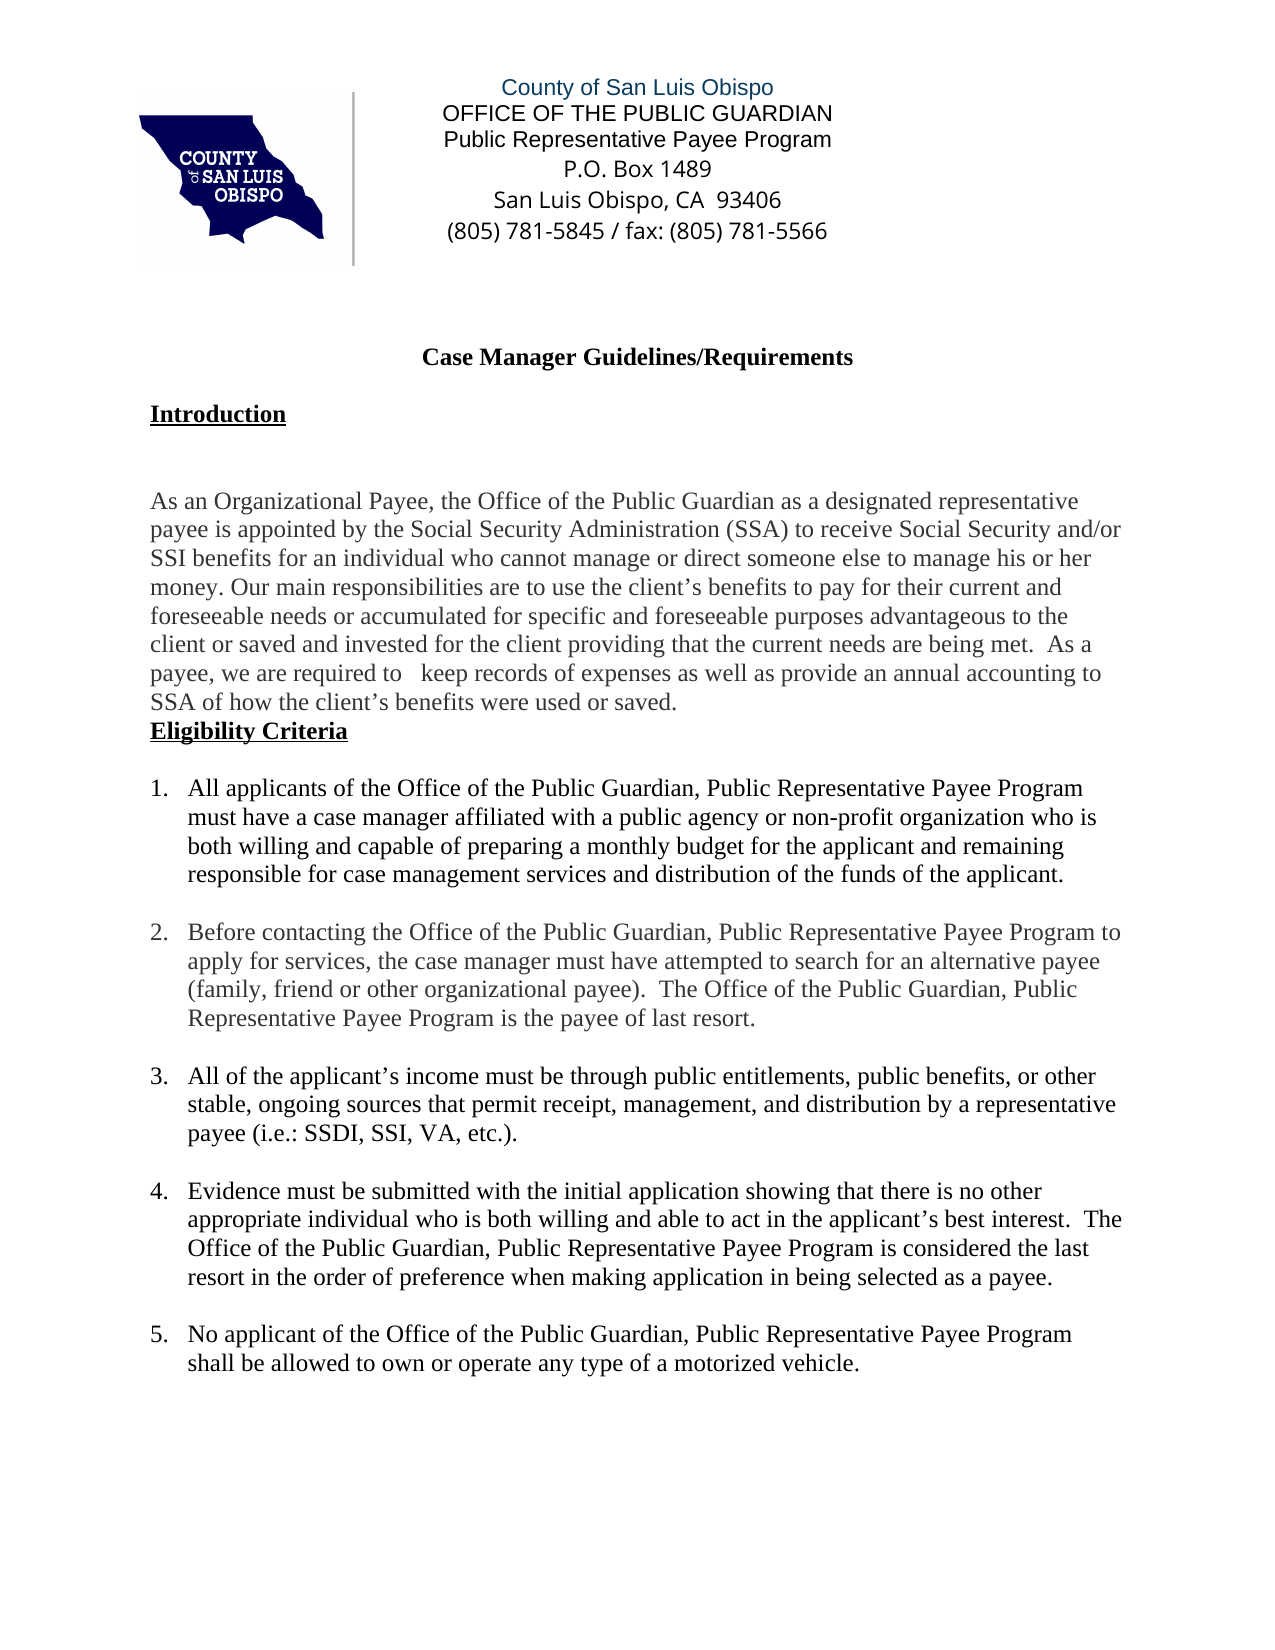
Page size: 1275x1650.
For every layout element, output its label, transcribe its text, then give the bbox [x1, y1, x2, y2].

list Evidence must be submitted with the initial application showing that there is no other appropriate individual who is both willing and able to act in the applicant’s best interest. The Office of the Public Guardian, Public Representative Payee Program is considered the last resort in the order of preference when making application in being selected as a payee. [150, 1176, 1125, 1291]
list Before contacting the Office of the Public Guardian, Public Representative Payee Program to apply for services, the case manager must have attempted to search for an alternative payee (family, friend or other organizational payee). The Office of the Public Guardian, Public Representative Payee Program is the payee of last resort. [150, 917, 1125, 1032]
text Introduction [150, 399, 1125, 428]
list No applicant of the Office of the Public Guardian, Public Representative Payee Program shall be allowed to own or operate any type of a motorized vehicle. [150, 1319, 1125, 1377]
list All applicants of the Office of the Public Guardian, Public Representative Payee Program must have a case manager affiliated with a public agency or non-profit organization who is both willing and capable of preparing a monthly budget for the applicant and remaining responsible for case management services and distribution of the funds of the applicant. [150, 773, 1125, 888]
picture [139, 92, 355, 266]
list All of the applicant’s income must be through public entitlements, public benefits, or other stable, ongoing sources that permit receipt, management, and distribution by a representative payee (i.e.: SSDI, SSI, VA, etc.). [150, 1061, 1125, 1147]
text Eligibility Criteria [150, 716, 1125, 744]
text As an Organizational Payee, the Office of the Public Guardian as a designated representative payee is appointed by the Social Security Administration (SSA) to receive Social Security and/or SSI benefits for an individual who cannot manage or direct someone else to manage his or her money. Our main responsibilities are to use the client’s benefits to pay for their current and foreseeable needs or accumulated for specific and foreseeable purposes advantageous to the client or saved and invested for the client providing that the current needs are being met. As a payee, we are required to keep records of expenses as well as provide an annual accounting to SSA of how the client’s benefits were used or saved. [150, 486, 1125, 716]
text Case Manager Guidelines/Requirements [150, 342, 1125, 370]
